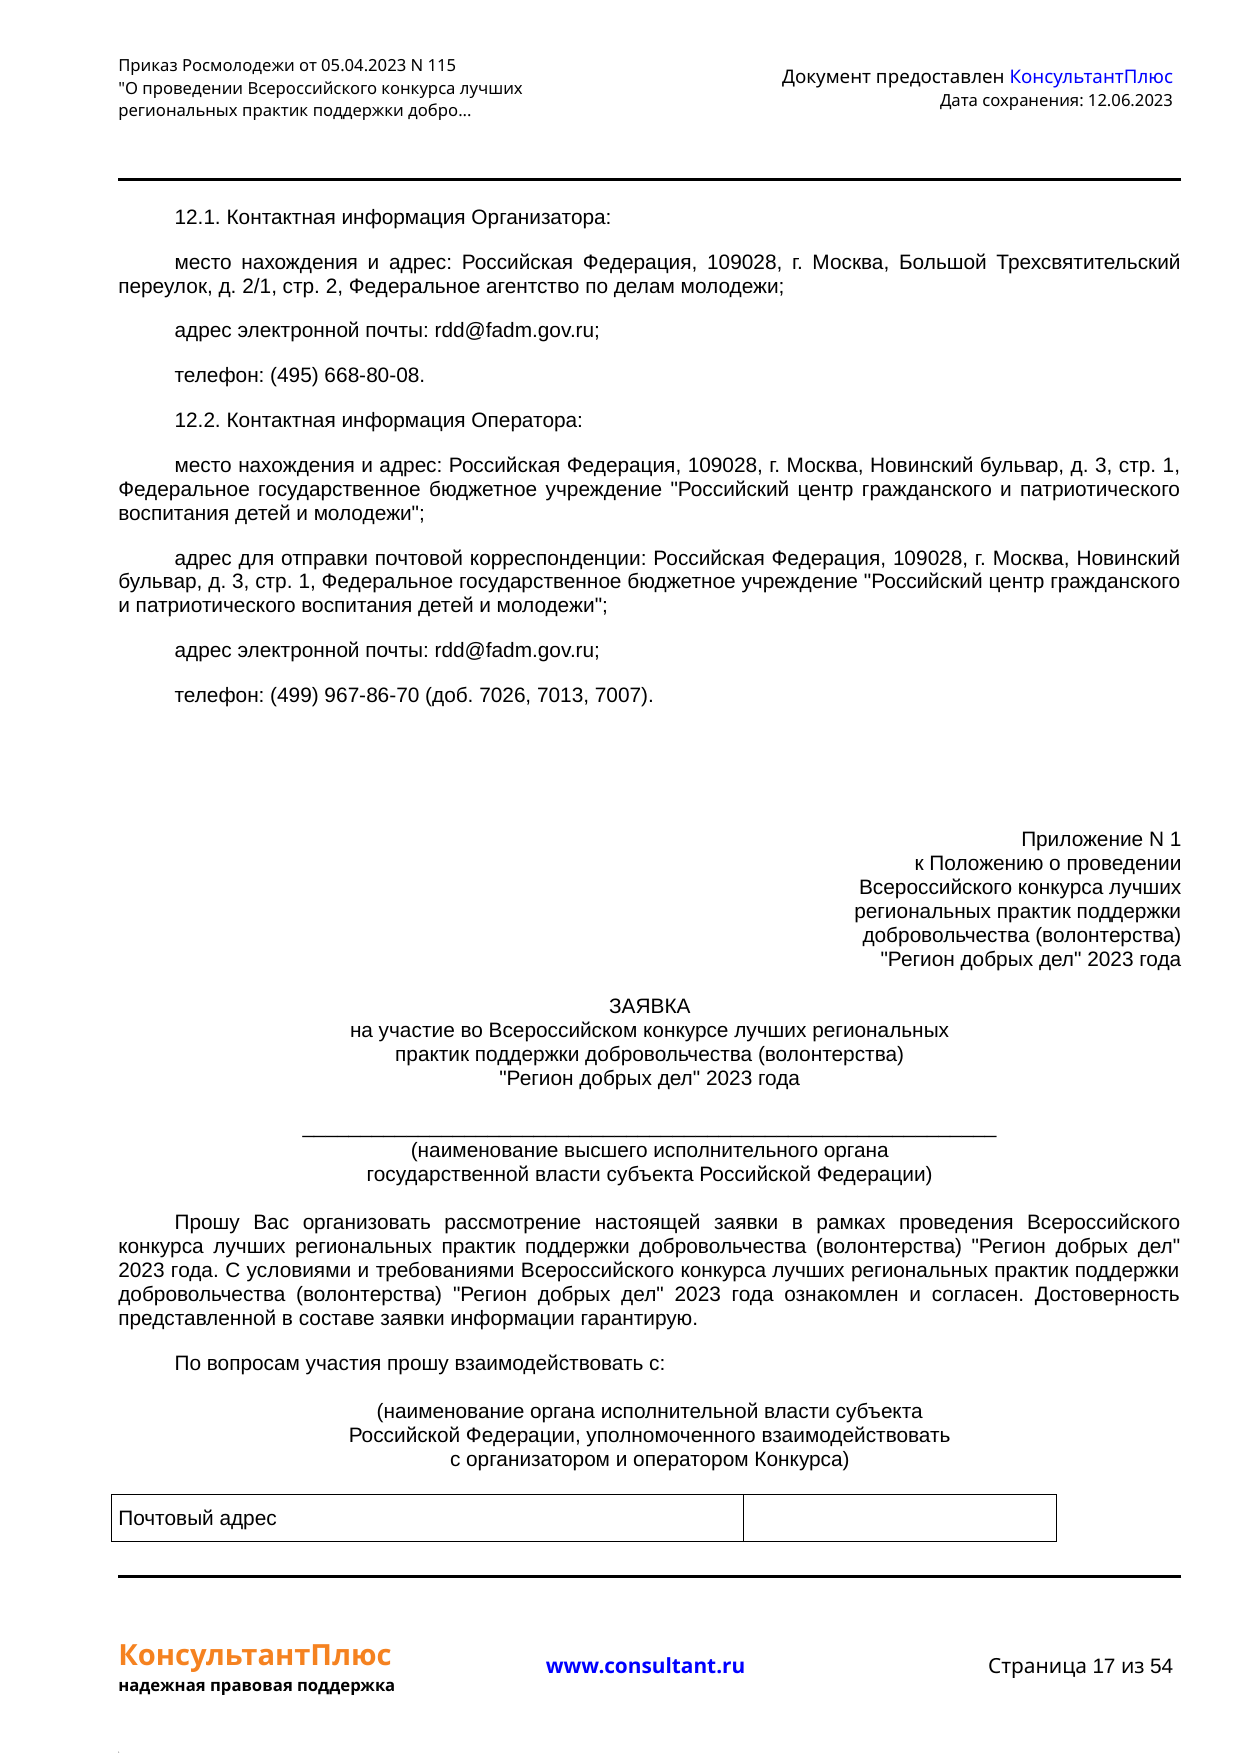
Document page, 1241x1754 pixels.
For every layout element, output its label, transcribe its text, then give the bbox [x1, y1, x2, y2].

text Приложение N 1 [118, 827, 1181, 851]
text Прошу Вас организовать рассмотрение настоящей заявки в рамках проведения Всероссийского конкурса лучших региональных практик поддержки добровольчества (волонтерства) "Регион добрых дел" 2023 года. С условиями и требованиями Всероссийского конкурса лучших региональных практик поддержки добровольчества (волонтерства) "Регион добрых дел" 2023 года ознакомлен и согласен. Достоверность представленной в составе заявки информации гарантирую. [118, 1210, 1181, 1330]
text "Регион добрых дел" 2023 года [118, 1066, 1181, 1090]
text телефон: (495) 668-80-08. [118, 363, 1181, 387]
text место нахождения и адрес: Российская Федерация, 109028, г. Москва, Большой Трехсвятительский переулок, д. 2/1, стр. 2, Федеральное агентство по делам молодежи; [118, 249, 1181, 297]
text адрес электронной почты: rdd@fadm.gov.ru; [118, 638, 1181, 662]
text добровольчества (волонтерства) [118, 922, 1181, 946]
text По вопросам участия прошу взаимодействовать с: [118, 1351, 1181, 1374]
text 12.1. Контактная информация Организатора: [118, 205, 1181, 229]
text Всероссийского конкурса лучших [118, 874, 1181, 898]
text на участие во Всероссийском конкурсе лучших региональных [118, 1018, 1181, 1042]
text региональных практик поддержки [118, 898, 1181, 922]
text (наименование высшего исполнительного органа [118, 1138, 1181, 1162]
text ____________________________________________________________ [118, 1114, 1181, 1138]
table_header Почтовый адрес [112, 1495, 743, 1541]
text адрес электронной почты: rdd@fadm.gov.ru; [118, 318, 1181, 342]
text место нахождения и адрес: Российская Федерация, 109028, г. Москва, Новинский бульвар, д. 3, стр. 1, Федеральное государственное бюджетное учреждение "Российский центр гражданского и патриотического воспитания детей и молодежи"; [118, 453, 1181, 524]
text к Положению о проведении [118, 851, 1181, 874]
text практик поддержки добровольчества (волонтерства) [118, 1042, 1181, 1066]
text ЗАЯВКА [118, 994, 1181, 1018]
text 12.2. Контактная информация Оператора: [118, 408, 1181, 432]
text "Регион добрых дел" 2023 года [118, 946, 1181, 970]
text государственной власти субъекта Российской Федерации) [118, 1162, 1181, 1186]
text адрес для отправки почтовой корреспонденции: Российская Федерация, 109028, г. Москва, Новинский бульвар, д. 3, стр. 1, Федеральное государственное бюджетное учреждение "Российский центр гражданского и патриотического воспитания детей и молодежи"; [118, 545, 1181, 617]
text (наименование органа исполнительной власти субъекта [118, 1398, 1181, 1422]
text Российской Федерации, уполномоченного взаимодействовать [118, 1422, 1181, 1446]
text с организатором и оператором Конкурса) [118, 1446, 1181, 1470]
table_header [744, 1495, 1056, 1541]
text телефон: (499) 967-86-70 (доб. 7026, 7013, 7007). [118, 683, 1181, 707]
